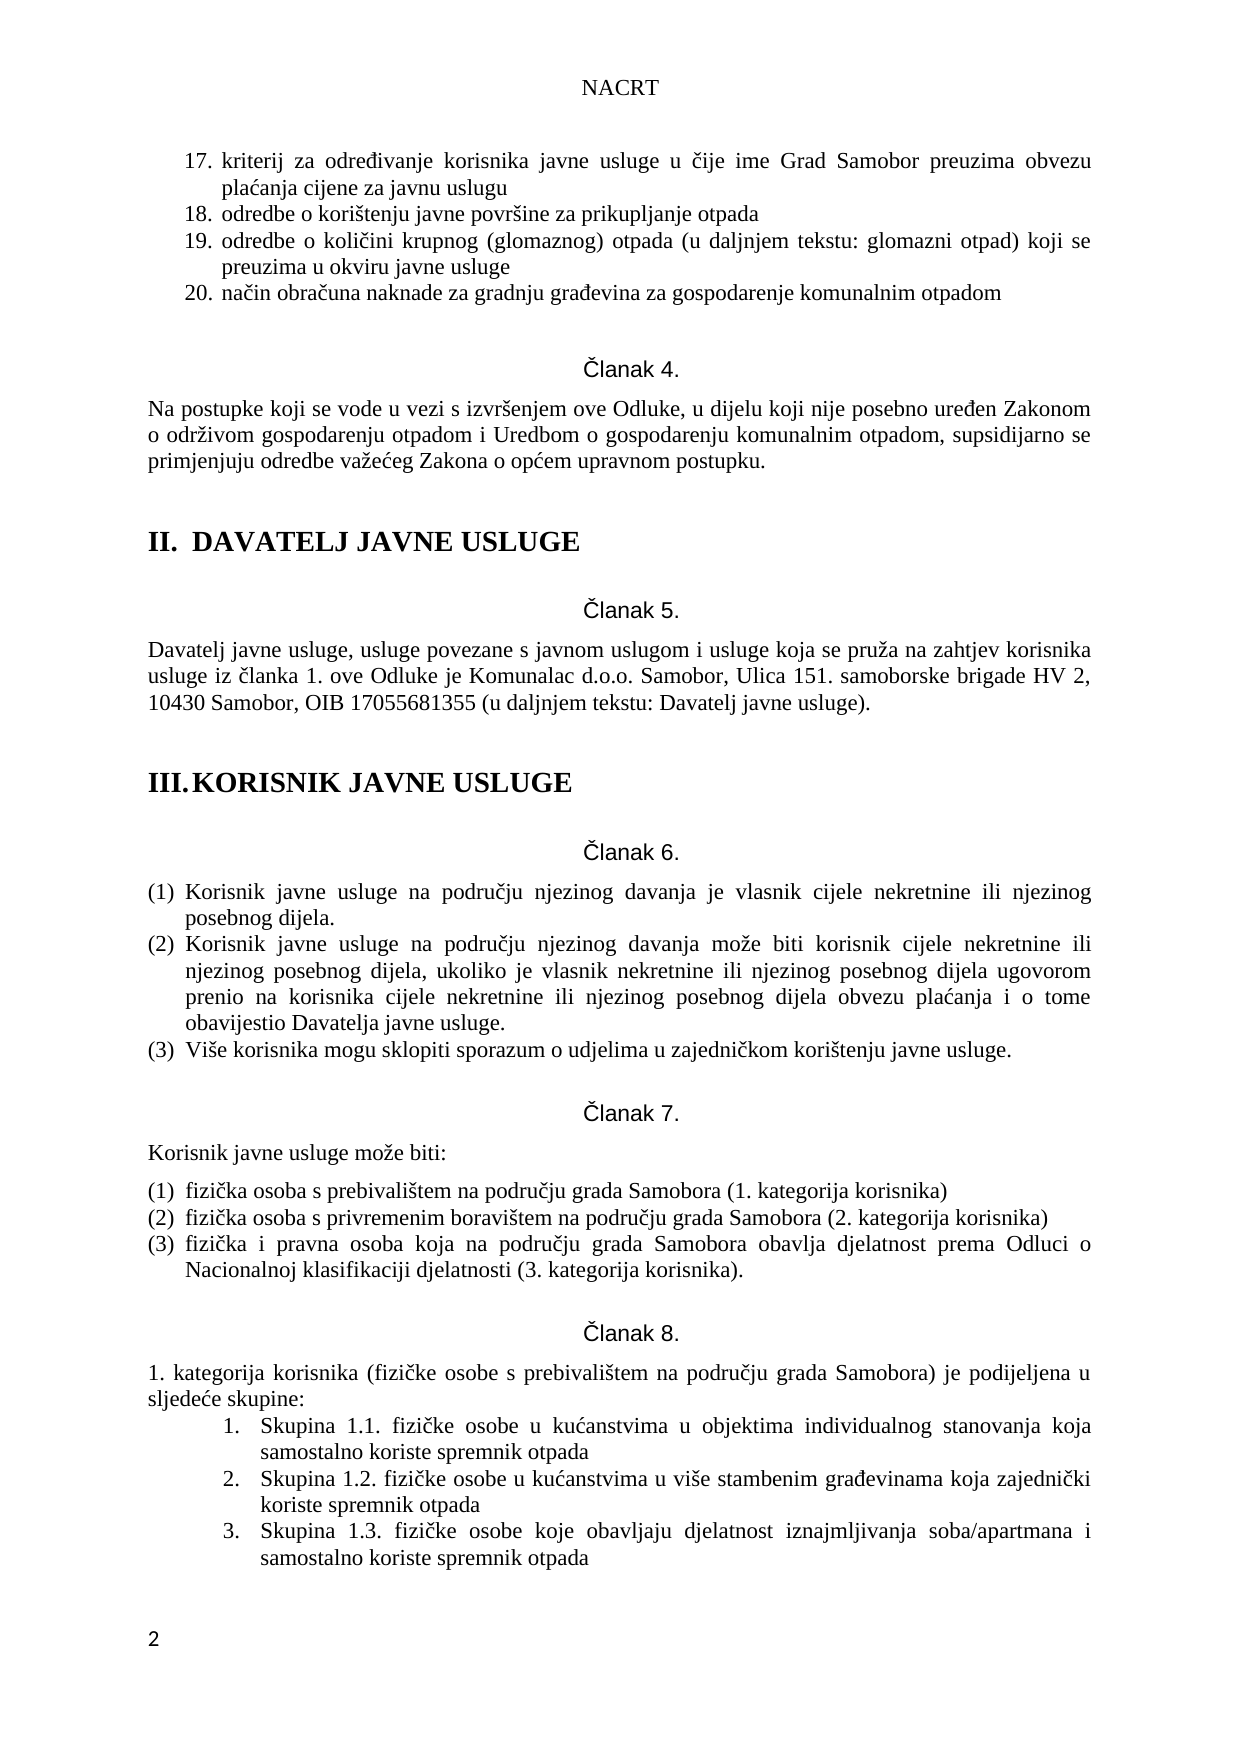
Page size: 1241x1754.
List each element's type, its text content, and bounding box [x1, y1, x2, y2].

list kriterij za određivanje korisnika javne usluge u čije ime Grad Samobor preuzima obvezu plaćanja cijene za javnu uslugu [184, 148, 1093, 200]
list fizička i pravna osoba koja na području grada Samobora obavlja djelatnost prema Odluci o Nacionalnoj klasifikaciji djelatnosti (3. kategorija korisnika). [148, 1230, 1093, 1283]
text 1. kategorija korisnika (fizičke osobe s prebivalištem na području grada Samobora) je podijeljena u sljedeće skupine: [148, 1359, 1093, 1412]
list Skupina 1.2. fizičke osobe u kućanstvima u više stambenim građevinama koja zajednički koriste spremnik otpada [223, 1464, 1093, 1517]
list Korisnik javne usluge na području njezinog davanja je vlasnik cijele nekretnine ili njezinog posebnog dijela. [148, 878, 1093, 930]
list Više korisnika mogu sklopiti sporazum o udjelima u zajedničkom korištenju javne usluge. [148, 1036, 1093, 1062]
subtitle KORISNIK JAVNE USLUGE [148, 765, 1093, 799]
list Skupina 1.3. fizičke osobe koje obavljaju djelatnost iznajmljivanja soba/apartmana i samostalno koriste spremnik otpada [223, 1517, 1093, 1570]
list način obračuna naknade za gradnju građevina za gospodarenje komunalnim otpadom [184, 279, 1093, 306]
subtitle DAVATELJ JAVNE USLUGE [148, 524, 1093, 557]
list fizička osoba s privremenim boravištem na području grada Samobora (2. kategorija korisnika) [148, 1204, 1093, 1230]
list odredbe o količini krupnog (glomaznog) otpada (u daljnjem tekstu: glomazni otpad) koji se preuzima u okviru javne usluge [184, 227, 1093, 279]
text Korisnik javne usluge može biti: [148, 1138, 1093, 1165]
list fizička osoba s prebivalištem na području grada Samobora (1. kategorija korisnika) [148, 1177, 1093, 1204]
list Korisnik javne usluge na području njezinog davanja može biti korisnik cijele nekretnine ili njezinog posebnog dijela, ukoliko je vlasnik nekretnine ili njezinog posebnog dijela ugovorom prenio na korisnika cijele nekretnine ili njezinog posebnog dijela obvezu plaćanja i o tome obavijestio Davatelja javne usluge. [148, 930, 1093, 1036]
text Davatelj javne usluge, usluge povezane s javnom uslugom i usluge koja se pruža na zahtjev korisnika usluge iz članka 1. ove Odluke je Komunalac d.o.o. Samobor, Ulica 151. samoborske brigade HV 2, 10430 Samobor, OIB 17055681355 (u daljnjem tekstu: Davatelj javne usluge). [148, 636, 1093, 715]
list odredbe o korištenju javne površine za prikupljanje otpada [184, 200, 1093, 227]
text Na postupke koji se vode u vezi s izvršenjem ove Odluke, u dijelu koji nije posebno uređen Zakonom o održivom gospodarenju otpadom i Uredbom o gospodarenju komunalnim otpadom, supsidijarno se primjenjuju odredbe važećeg Zakona o općem upravnom postupku. [148, 394, 1093, 474]
list Skupina 1.1. fizičke osobe u kućanstvima u objektima individualnog stanovanja koja samostalno koriste spremnik otpada [223, 1412, 1093, 1464]
